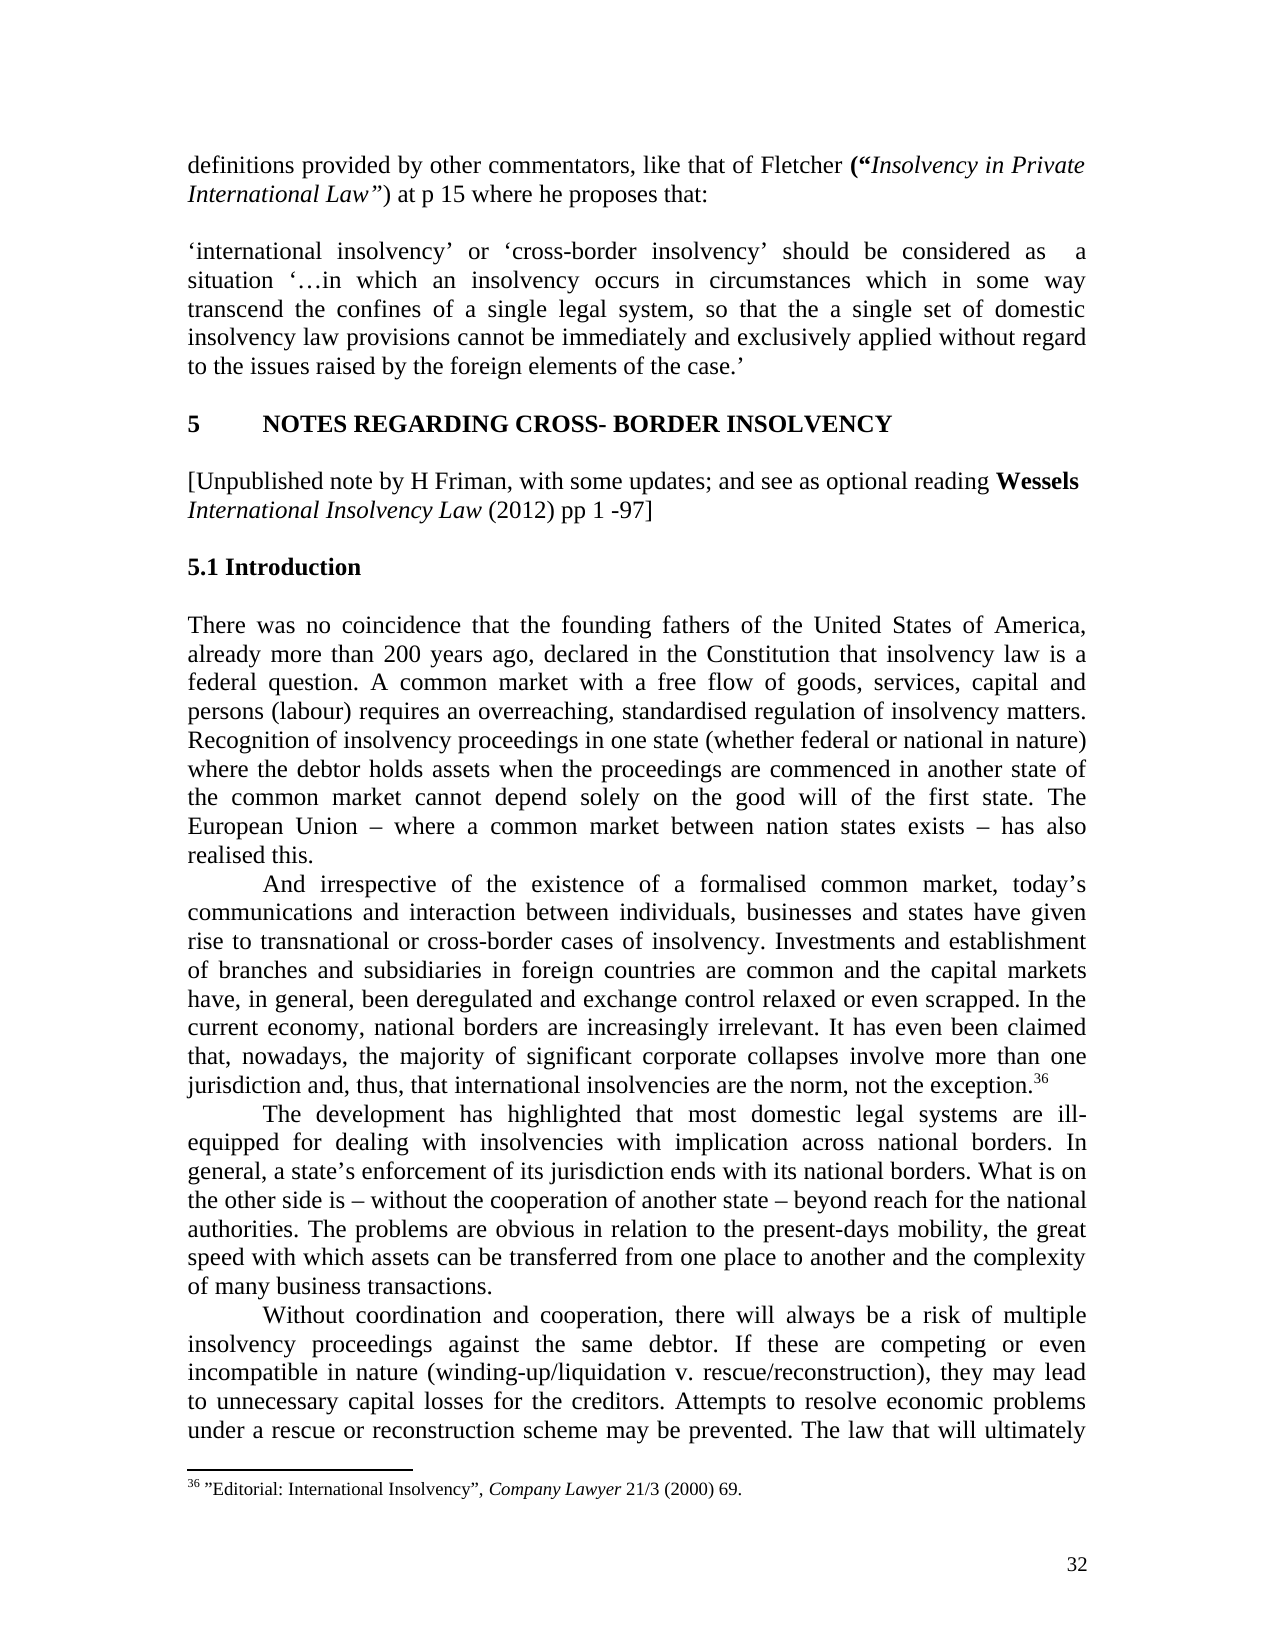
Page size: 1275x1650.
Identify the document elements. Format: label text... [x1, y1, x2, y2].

text [Unpublished note by H Friman, with some updates; and see as optional reading Wessels [187, 466, 1087, 495]
text International Insolvency Law (2012) pp 1 -97] [187, 495, 1087, 524]
text And irrespective of the existence of a formalised common market, today’s communications and interaction between individuals, businesses and states have given rise to transnational or cross-border cases of insolvency. Investments and establishment of branches and subsidiaries in foreign countries are common and the capital markets have, in general, been deregulated and exchange control relaxed or even scrapped. In the current economy, national borders are increasingly irrelevant. It has even been claimed that, nowadays, the majority of significant corporate collapses involve more than one jurisdiction and, thus, that international insolvencies are the norm, not the exception. [187, 869, 1087, 1099]
text 5 NOTES REGARDING CROSS- BORDER INSOLVENCY [187, 409, 1087, 437]
text The development has highlighted that most domestic legal systems are ill-equipped for dealing with insolvencies with implication across national borders. In general, a state’s enforcement of its jurisdiction ends with its national borders. What is on the other side is – without the cooperation of another state – beyond reach for the national authorities. The problems are obvious in relation to the present-days mobility, the great speed with which assets can be transferred from one place to another and the complexity of many business transactions. [187, 1099, 1087, 1300]
list Introduction [187, 552, 1087, 581]
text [187, 150, 1087, 207]
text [187, 1300, 1087, 1444]
text There was no coincidence that the founding fathers of the United States of America, already more than 200 years ago, declared in the Constitution that insolvency law is a federal question. A common market with a free flow of goods, services, capital and persons (labour) requires an overreaching, standardised regulation of insolvency matters. Recognition of insolvency proceedings in one state (whether federal or national in nature) where the debtor holds assets when the proceedings are commenced in another state of the common market cannot depend solely on the good will of the first state. The European Union – where a common market between nation states exists – has also realised this. [187, 610, 1087, 869]
text ‘international insolvency’ or ‘cross-border insolvency’ should be considered as a situation ‘…in which an insolvency occurs in circumstances which in some way transcend the confines of a single legal system, so that the a single set of domestic insolvency law provisions cannot be immediately and exclusively applied without regard to the issues raised by the foreign elements of the case.’ [187, 236, 1087, 380]
